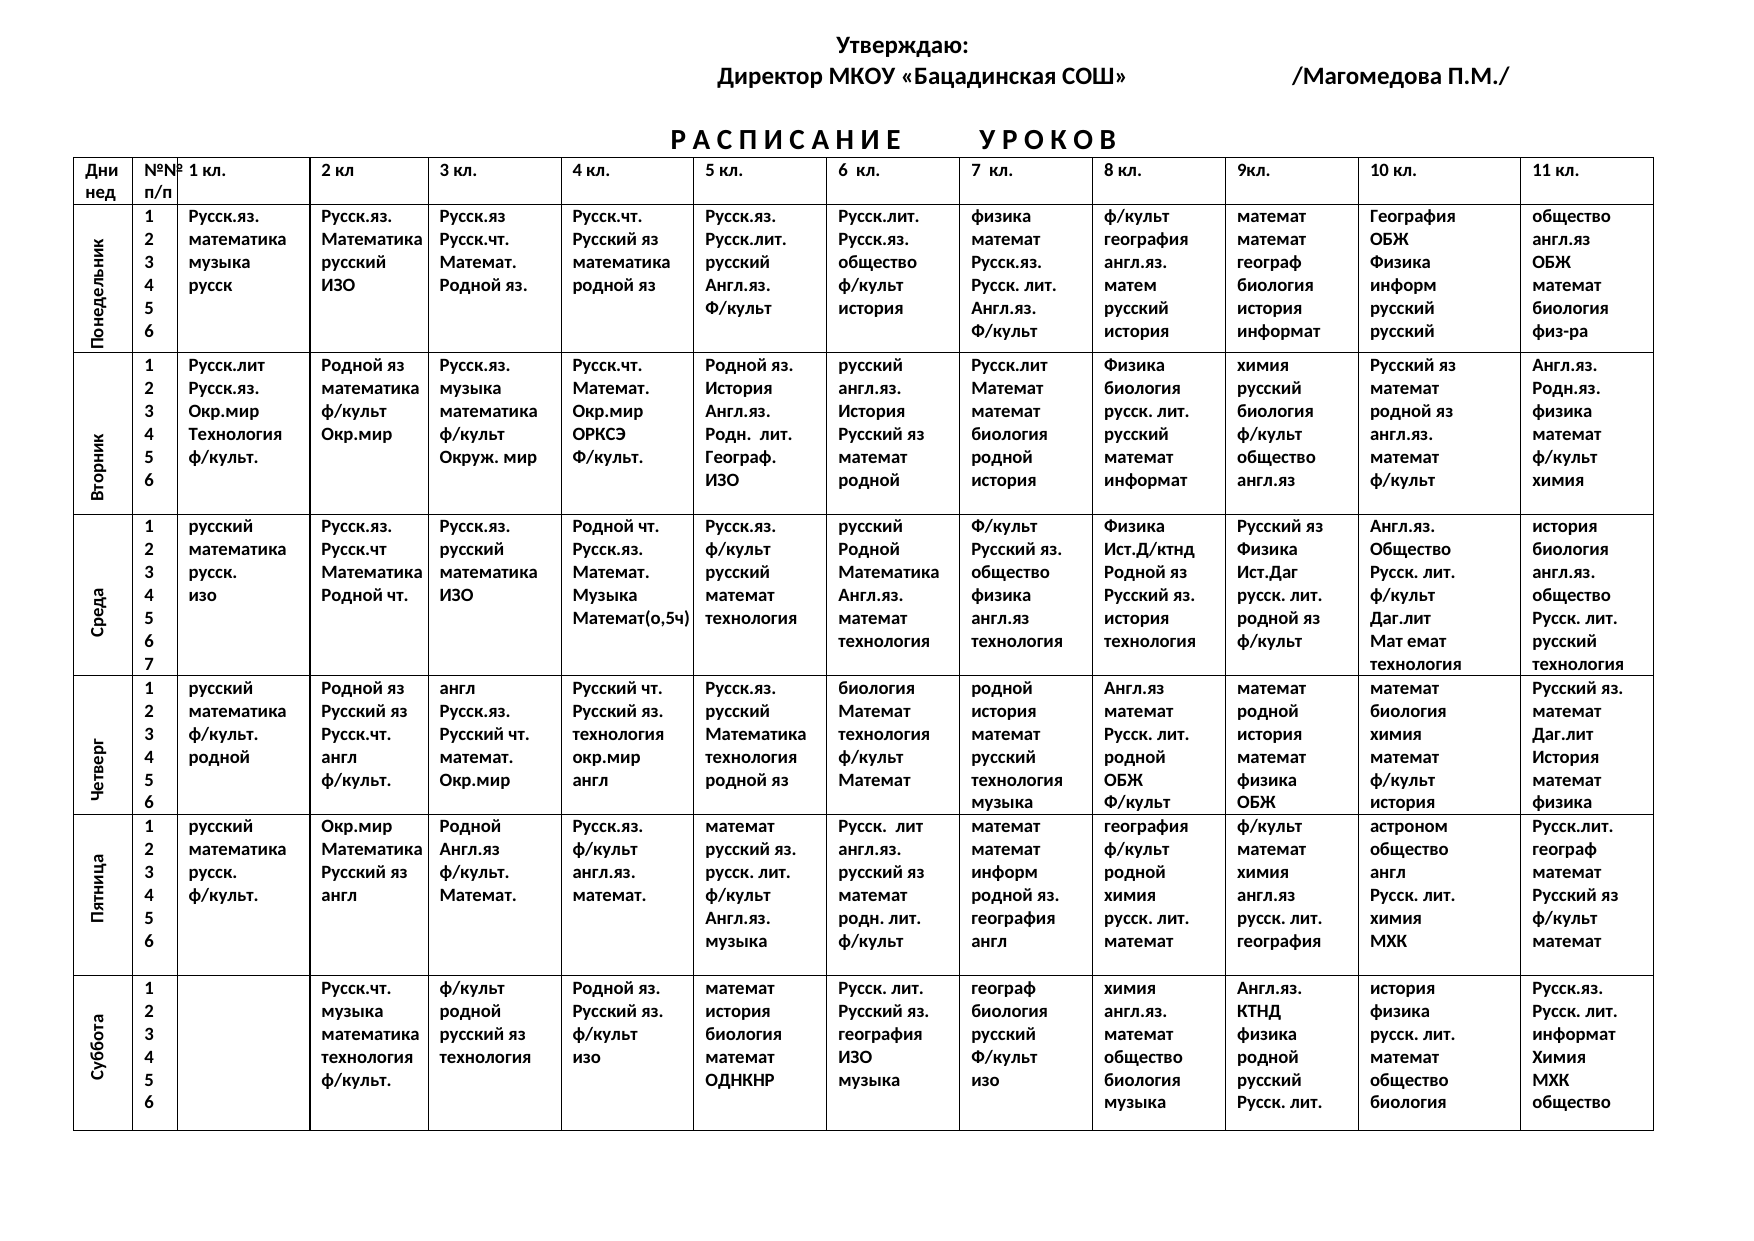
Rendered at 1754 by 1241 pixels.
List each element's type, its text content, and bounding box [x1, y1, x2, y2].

table_cell Русск.яз Русск.чт. Математ. Родной яз. [429, 205, 561, 352]
text Утверждаю: [44, 29, 1742, 60]
table_cell Русск.лит. Русск.яз. общество ф/культ история [827, 205, 959, 352]
table_cell общество англ.яз ОБЖ математ биология физ-ра [1521, 205, 1653, 352]
table_cell англ Русск.яз. Русский чт. математ. Окр.мир [429, 676, 561, 813]
table_cell Русск.чт. Русский яз математика родной яз [562, 205, 693, 352]
text Р А С П И С А Н И Е У Р О К О В [44, 121, 1742, 157]
table_cell Русский чт. Русский яз. технология окр.мир англ [562, 676, 693, 813]
table_cell Вторник [74, 353, 132, 513]
table_cell история физика русск. лит. математ общество биология [1359, 976, 1520, 1130]
table_cell Понедельник [74, 205, 132, 352]
table_cell физика математ Русск.яз. Русск. лит. Англ.яз. Ф/культ [960, 205, 1092, 352]
table_header №№ п/п [133, 158, 177, 204]
table_cell Русский яз Физика Ист.Даг русск. лит. родной яз ф/культ [1226, 515, 1358, 675]
table_cell Русск.лит Русск.яз. Окр.мир Технология ф/культ. [178, 353, 309, 513]
table_cell химия русский биология ф/культ общество англ.яз [1226, 353, 1358, 513]
table_cell Родной Англ.яз ф/культ. Математ. [429, 815, 561, 975]
table_cell Окр.мир Математика Русский яз англ [311, 815, 428, 975]
table_header 1 кл. [178, 158, 309, 204]
table_cell Русск.яз. ф/культ русский математ технология [694, 515, 826, 675]
table_cell ф/культ родной русский яз технология [429, 976, 561, 1130]
table_header Дни нед [74, 158, 132, 204]
table_cell Русск.яз. Математика русский ИЗО [311, 205, 428, 352]
table_cell 1 2 3 4 5 6 [133, 976, 177, 1130]
table_cell Русск.яз. Русск.чт Математика Родной чт. [311, 515, 428, 675]
table_cell [178, 976, 309, 1130]
table_cell география ф/культ родной химия русск. лит. математ [1093, 815, 1225, 975]
table_cell географ биология русский Ф/культ изо [960, 976, 1092, 1130]
table_cell Англ.яз математ Русск. лит. родной ОБЖ Ф/культ [1093, 676, 1225, 813]
table_cell русский англ.яз. История Русский яз математ родной [827, 353, 959, 513]
table_cell русский математика русск. изо [178, 515, 309, 675]
table_cell математ родной история математ физика ОБЖ [1226, 676, 1358, 813]
table_cell математ математ географ биология история информат [1226, 205, 1358, 352]
table_cell Русск.яз. Русск.лит. русский Англ.яз. Ф/культ [694, 205, 826, 352]
table_cell Физика биология русск. лит. русский математ информат [1093, 353, 1225, 513]
table_cell Четверг [74, 676, 132, 813]
table_cell Русск. лит. Русский яз. география ИЗО музыка [827, 976, 959, 1130]
text Директор МКОУ «Бацадинская СОШ» /Магомедова П.М./ [44, 60, 1742, 91]
table_cell химия англ.яз. математ общество биология музыка [1093, 976, 1225, 1130]
table_cell Русский яз математ родной яз англ.яз. математ ф/культ [1359, 353, 1520, 513]
table_cell Русск.яз. Русск. лит. информат Химия МХК общество [1521, 976, 1653, 1130]
table_cell Среда [74, 515, 132, 675]
table_cell ф/культ математ химия англ.яз русск. лит. география [1226, 815, 1358, 975]
table_header 10 кл. [1359, 158, 1520, 204]
table_cell 1 2 3 4 5 6 [133, 353, 177, 513]
table_cell Родной яз. Русский яз. ф/культ изо [562, 976, 693, 1130]
table_cell Англ.яз. Общество Русск. лит. ф/культ Даг.лит Мат емат технология [1359, 515, 1520, 675]
table_cell География ОБЖ Физика информ русский русский [1359, 205, 1520, 352]
table_cell 1 2 3 4 5 6 7 [133, 515, 177, 675]
table_cell Русск.яз. математика музыка русск [178, 205, 309, 352]
table_cell математ биология химия математ ф/культ история [1359, 676, 1520, 813]
table_cell астроном общество англ Русск. лит. химия МХК [1359, 815, 1520, 975]
table_cell русский математика русск. ф/культ. [178, 815, 309, 975]
table_cell Русск.чт. музыка математика технология ф/культ. [311, 976, 428, 1130]
table_cell математ русский яз. русск. лит. ф/культ Англ.яз. музыка [694, 815, 826, 975]
table_cell Родной яз. История Англ.яз. Родн. лит. Географ. ИЗО [694, 353, 826, 513]
table_cell Русск.яз. русский Математика технология родной яз [694, 676, 826, 813]
table_header 6 кл. [827, 158, 959, 204]
table_cell Русск.лит. географ математ Русский яз ф/культ математ [1521, 815, 1653, 975]
table_header 7 кл. [960, 158, 1092, 204]
table_cell Родной чт. Русск.яз. Математ. Музыка Математ(о,5ч) [562, 515, 693, 675]
table_cell Суббота [74, 976, 132, 1130]
table_cell Русск.яз. музыка математика ф/культ Окруж. мир [429, 353, 561, 513]
table_header 8 кл. [1093, 158, 1225, 204]
table_cell Родной яз Русский яз Русск.чт. англ ф/культ. [311, 676, 428, 813]
table_cell 1 2 3 4 5 6 [133, 205, 177, 352]
table_cell 1 2 3 4 5 6 [133, 815, 177, 975]
table_cell Пятница [74, 815, 132, 975]
table_header 9кл. [1226, 158, 1358, 204]
table_cell Русск.яз. русский математика ИЗО [429, 515, 561, 675]
table_header 5 кл. [694, 158, 826, 204]
table_cell русский математика ф/культ. родной [178, 676, 309, 813]
table_header 3 кл. [429, 158, 561, 204]
table_header 2 кл [311, 158, 428, 204]
table_cell Физика Ист.Д/ктнд Родной яз Русский яз. история технология [1093, 515, 1225, 675]
table_cell Русский яз. математ Даг.лит История математ физика [1521, 676, 1653, 813]
table_cell Русск.чт. Математ. Окр.мир ОРКСЭ Ф/культ. [562, 353, 693, 513]
table_cell 1 2 3 4 5 6 [133, 676, 177, 813]
table_cell Англ.яз. КТНД физика родной русский Русск. лит. [1226, 976, 1358, 1130]
table_cell Русск. лит англ.яз. русский яз математ родн. лит. ф/культ [827, 815, 959, 975]
table_cell история биология англ.яз. общество Русск. лит. русский технология [1521, 515, 1653, 675]
table_cell биология Математ технология ф/культ Математ [827, 676, 959, 813]
table_cell ф/культ география англ.яз. матем русский история [1093, 205, 1225, 352]
table_cell Родной яз математика ф/культ Окр.мир [311, 353, 428, 513]
table_header 4 кл. [562, 158, 693, 204]
table_cell Ф/культ Русский яз. общество физика англ.яз технология [960, 515, 1092, 675]
table_cell родной история математ русский технология музыка [960, 676, 1092, 813]
table_cell математ математ информ родной яз. география англ [960, 815, 1092, 975]
table_cell Англ.яз. Родн.яз. физика математ ф/культ химия [1521, 353, 1653, 513]
table_cell Русск.яз. ф/культ англ.яз. математ. [562, 815, 693, 975]
table_header 11 кл. [1521, 158, 1653, 204]
table_cell математ история биология математ ОДНКНР [694, 976, 826, 1130]
table_cell Русск.лит Математ математ биология родной история [960, 353, 1092, 513]
table_cell русский Родной Математика Англ.яз. математ технология [827, 515, 959, 675]
